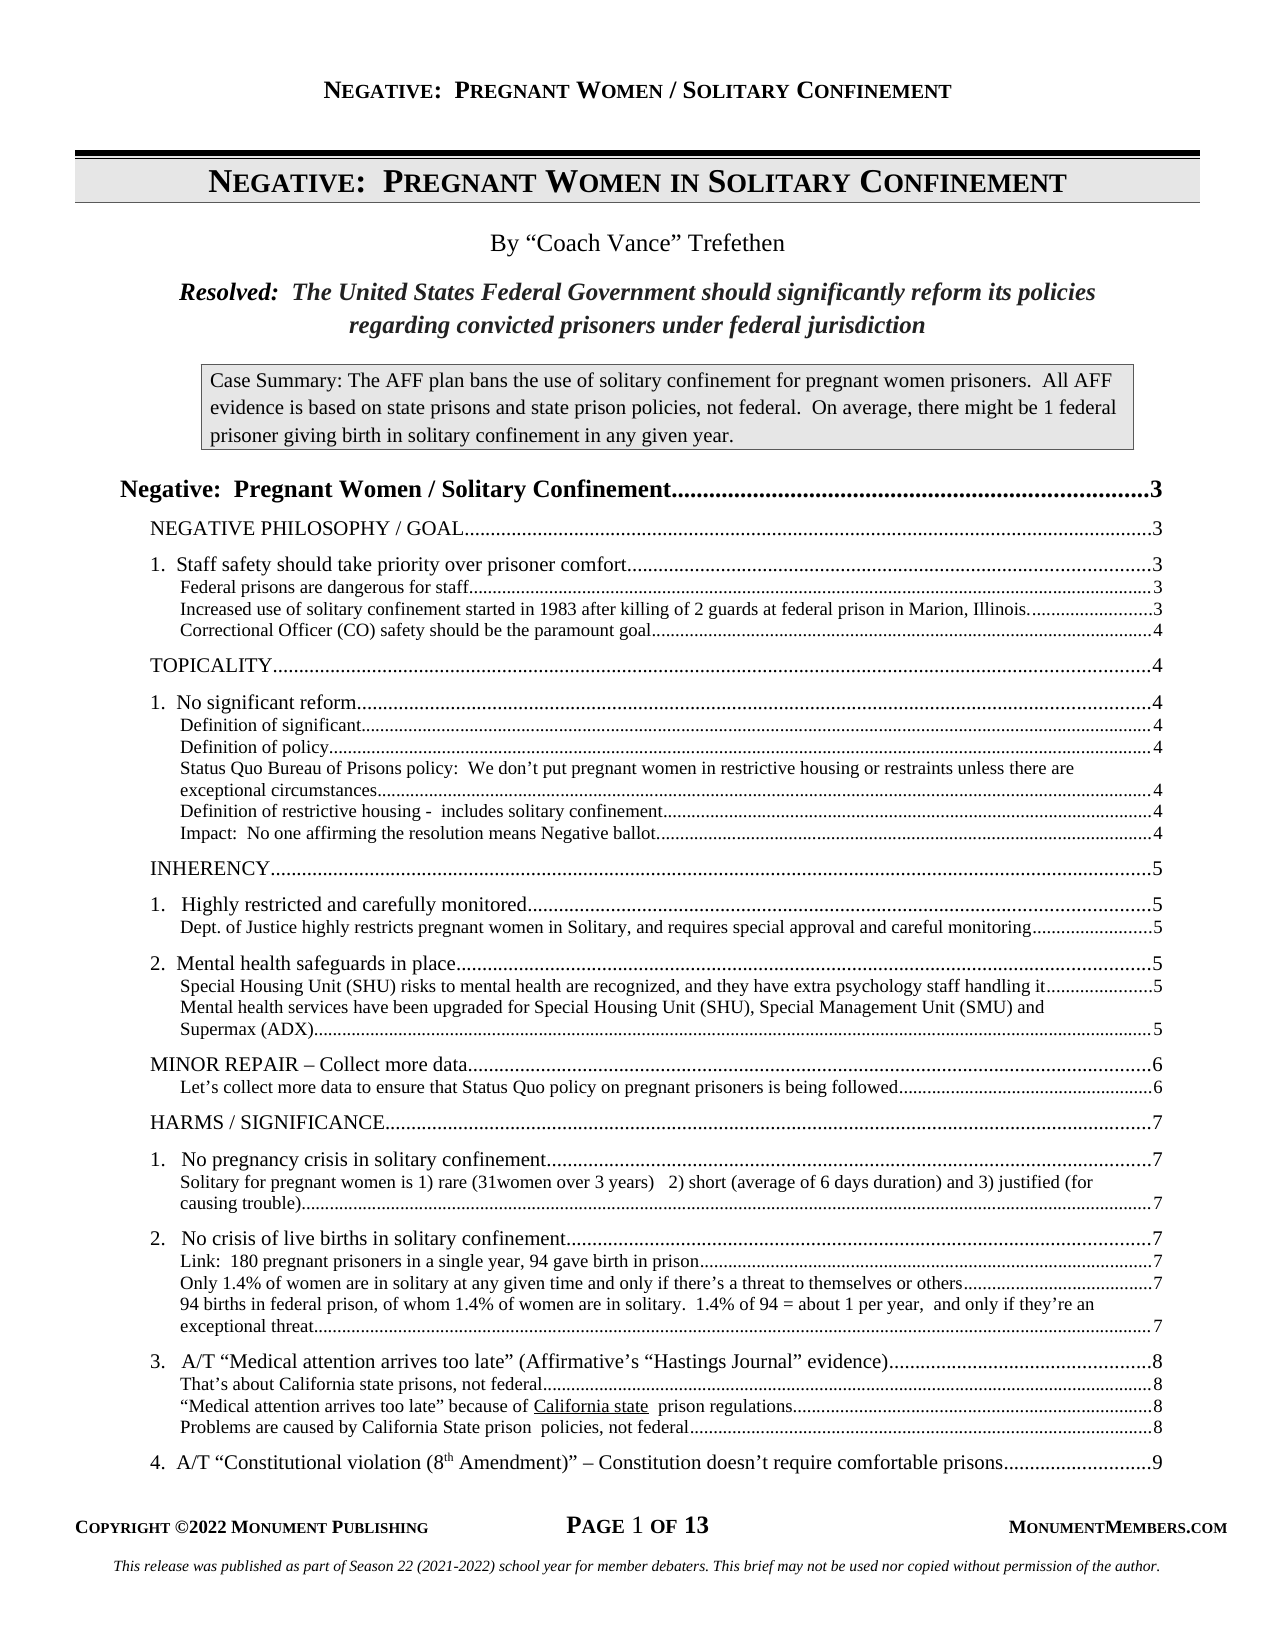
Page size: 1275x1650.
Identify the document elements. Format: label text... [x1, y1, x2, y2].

title Negative: Pregnant Women in Solitary Confinement [75, 159, 1200, 202]
text By “Coach Vance” Trefethen [150, 228, 1125, 257]
text NEGATIVE PHILOSOPHY / GOAL 3 [150, 516, 1125, 539]
text Only 1.4% of women are in solitary at any given time and only if there’s a threat to themselves or others 7 [180, 1272, 1125, 1293]
text Resolved: The United States Federal Government should significantly reform its policies regarding convicted prisoners under federal jurisdiction [150, 277, 1125, 339]
text Definition of policy 4 [329, 736, 1125, 757]
text Dept. of Justice highly restricts pregnant women in Solitary, and requires special approval and careful monitoring 5 [180, 916, 1125, 938]
text Solitary for pregnant women is 1) rare (31women over 3 years) 2) short (average of 6 days duration) and 3) justified (for causing trouble) 7 [180, 1171, 1125, 1214]
text Problems are caused by California State prison policies, not federal 8 [180, 1416, 1125, 1438]
list Case Summary: The AFF plan bans the use of solitary confinement for pregnant women prisoners. All AFF evidence is based on state prisons and state prison policies, not federal. On average, there might be 1 federal prisoner giving birth in solitary confinement in any given year. [202, 365, 1133, 449]
text 3. A/T “Medical attention arrives too late” (Affirmative’s “Hastings Journal” evidence) 8 [150, 1349, 1125, 1373]
text Link: 180 pregnant prisoners in a single year, 94 gave birth in prison 7 [180, 1250, 1125, 1272]
text Impact: No one affirming the resolution means Negative ballot. 4 [180, 822, 1125, 843]
text 94 births in federal prison, of whom 1.4% of women are in solitary. 1.4% of 94 = about 1 per year, and only if they’re an exceptional threat 7 [180, 1293, 1125, 1336]
text Definition of significant 4 [180, 714, 1125, 736]
text Mental health services have been upgraded for Special Housing Unit (SHU), Special Management Unit (SMU) and Supermax (ADX) 5 [180, 996, 1125, 1039]
text Let’s collect more data to ensure that Status Quo policy on pregnant prisoners is being followed 6 [180, 1076, 1125, 1097]
text Federal prisons are dangerous for staff 3 [180, 576, 1125, 598]
text 2. No crisis of live births in solitary confinement 7 [150, 1226, 1125, 1250]
text INHERENCY 5 [150, 856, 1125, 880]
text 1. No pregnancy crisis in solitary confinement 7 [150, 1146, 1125, 1171]
text Status Quo Bureau of Prisons policy: We don’t put pregnant women in restrictive housing or restraints unless there are exceptional circumstances 4 [180, 757, 1125, 800]
text 1. Highly restricted and carefully monitored 5 [150, 892, 1125, 916]
text 4. A/T “Constitutional violation (8th Amendment)” – Constitution doesn’t require comfortable prisons 9 [150, 1450, 1125, 1474]
text “Medical attention arrives too late” because of California state prison regulations 8 [180, 1394, 1125, 1416]
text TOPICALITY 4 [150, 653, 1125, 677]
text 1. No significant reform 4 [150, 690, 1125, 714]
text Increased use of solitary confinement started in 1983 after killing of 2 guards at federal prison in Marion, Illinois. 3 [180, 598, 1125, 619]
text 1. Staff safety should take priority over prisoner comfort 3 [150, 552, 1125, 576]
text That’s about California state prisons, not federal 8 [180, 1373, 1125, 1394]
text HARMS / SIGNIFICANCE 7 [150, 1110, 1125, 1134]
text Special Housing Unit (SHU) risks to mental health are recognized, and they have extra psychology staff handling it 5 [180, 974, 1125, 996]
text 2. Mental health safeguards in place 5 [150, 951, 1125, 974]
text Definition of restrictive housing - includes solitary confinement 4 [180, 800, 1125, 822]
text Correctional Officer (CO) safety should be the paramount goal 4 [180, 619, 1125, 641]
text Negative: Pregnant Women / Solitary Confinement 3 [120, 474, 1125, 503]
text MINOR REPAIR – Collect more data 6 [150, 1052, 1125, 1076]
